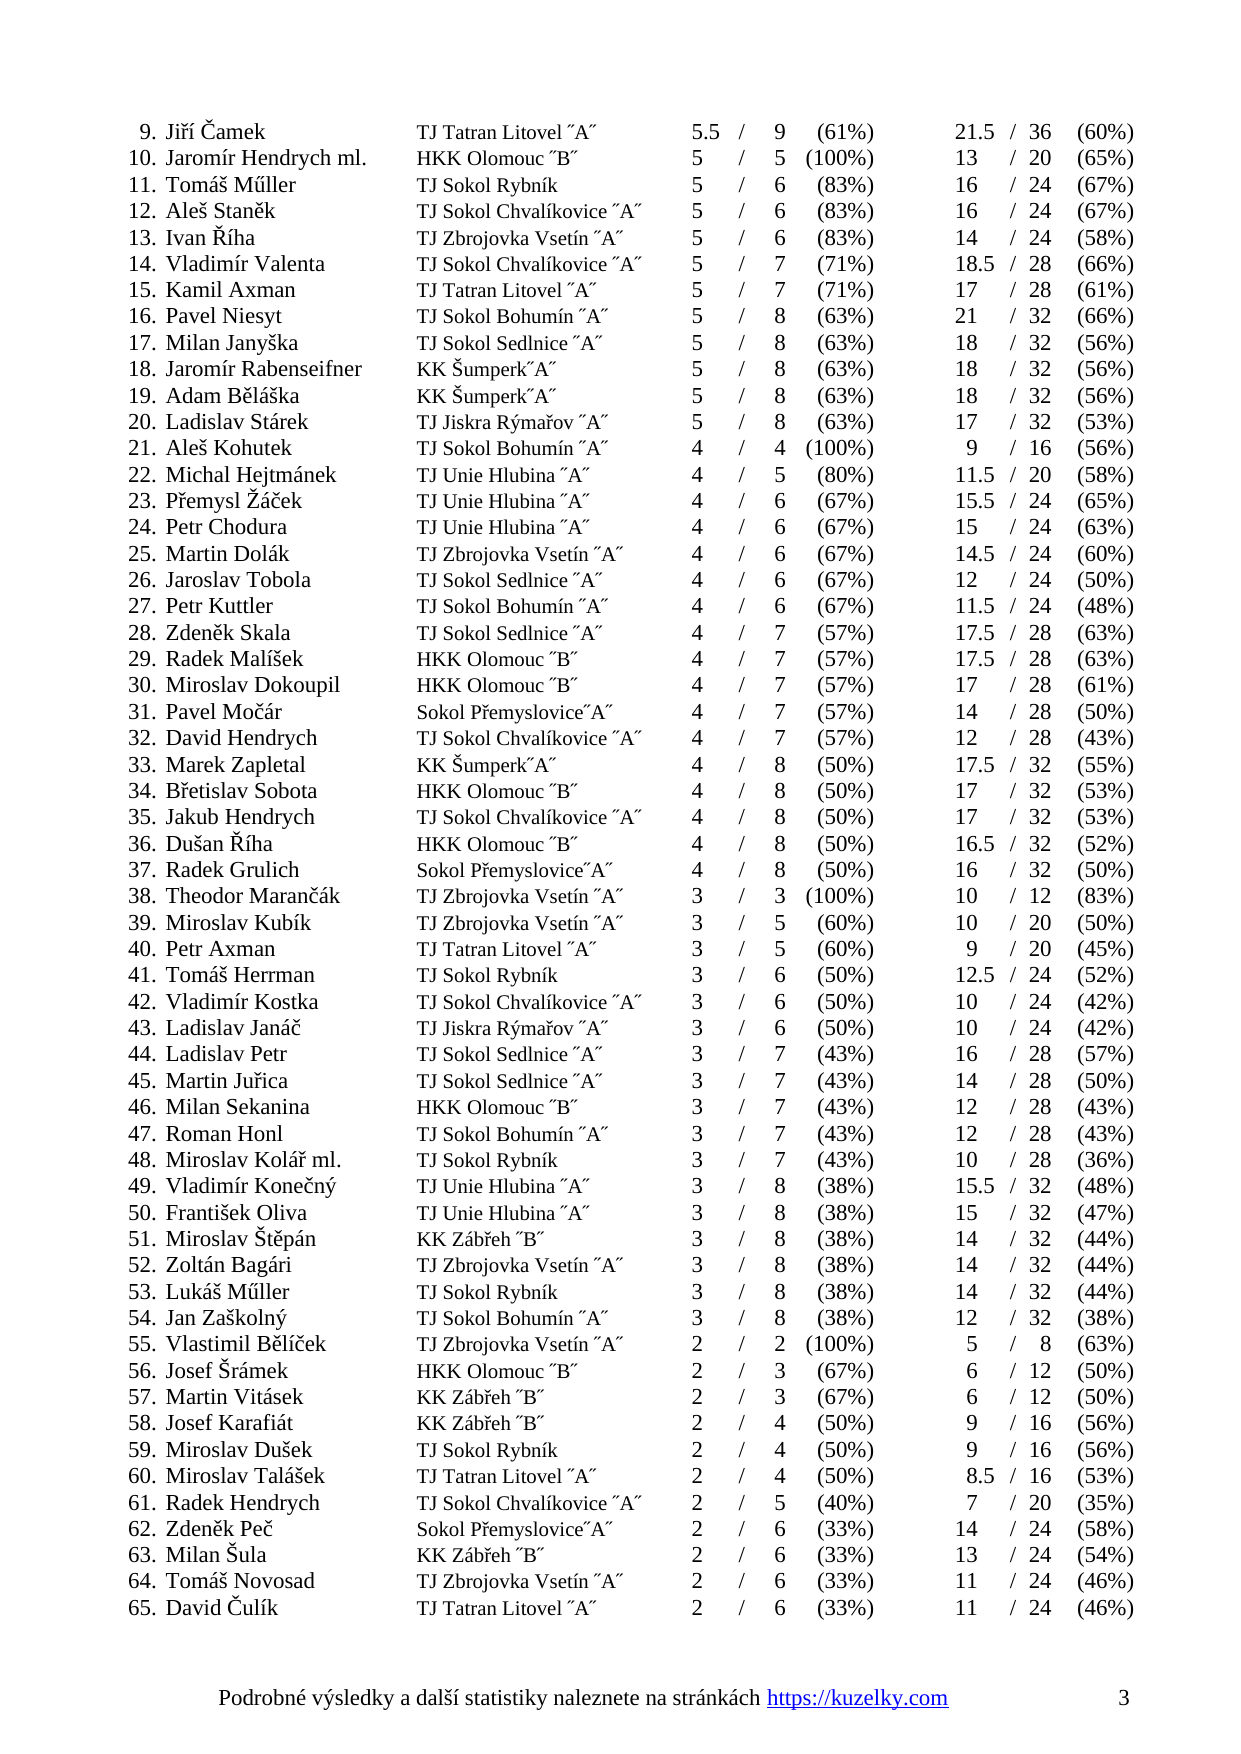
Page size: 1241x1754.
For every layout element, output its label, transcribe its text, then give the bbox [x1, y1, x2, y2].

text 41. Tomáš Herrman TJ Sokol Rybník 3 / 6 (50%) 12.5 / 24 (52%) [106, 961, 1134, 988]
text 64. Tomáš Novosad TJ Zbrojovka Vsetín ˝A˝ 2 / 6 (33%) 11 / 24 (46%) [106, 1568, 1134, 1594]
text 29. Radek Malíšek HKK Olomouc ˝B˝ 4 / 7 (57%) 17.5 / 28 (63%) [106, 645, 1134, 672]
text 35. Jakub Hendrych TJ Sokol Chvalíkovice ˝A˝ 4 / 8 (50%) 17 / 32 (53%) [106, 803, 1134, 830]
text 65. David Čulík TJ Tatran Litovel ˝A˝ 2 / 6 (33%) 11 / 24 (46%) [106, 1594, 1134, 1620]
text 13. Ivan Říha TJ Zbrojovka Vsetín ˝A˝ 5 / 6 (83%) 14 / 24 (58%) [106, 223, 1134, 250]
text 20. Ladislav Stárek TJ Jiskra Rýmařov ˝A˝ 5 / 8 (63%) 17 / 32 (53%) [106, 408, 1134, 434]
text 24. Petr Chodura TJ Unie Hlubina ˝A˝ 4 / 6 (67%) 15 / 24 (63%) [106, 513, 1134, 540]
text 63. Milan Šula KK Zábřeh ˝B˝ 2 / 6 (33%) 13 / 24 (54%) [106, 1541, 1134, 1568]
text 37. Radek Grulich Sokol Přemyslovice˝A˝ 4 / 8 (50%) 16 / 32 (50%) [106, 856, 1134, 882]
text 62. Zdeněk Peč Sokol Přemyslovice˝A˝ 2 / 6 (33%) 14 / 24 (58%) [106, 1515, 1134, 1541]
text 9. Jiří Čamek TJ Tatran Litovel ˝A˝ 5.5 / 9 (61%) 21.5 / 36 (60%) [106, 118, 1134, 144]
text 43. Ladislav Janáč TJ Jiskra Rýmařov ˝A˝ 3 / 6 (50%) 10 / 24 (42%) [106, 1014, 1134, 1041]
text 33. Marek Zapletal KK Šumperk˝A˝ 4 / 8 (50%) 17.5 / 32 (55%) [106, 751, 1134, 777]
text 46. Milan Sekanina HKK Olomouc ˝B˝ 3 / 7 (43%) 12 / 28 (43%) [106, 1093, 1134, 1119]
text 60. Miroslav Talášek TJ Tatran Litovel ˝A˝ 2 / 4 (50%) 8.5 / 16 (53%) [106, 1462, 1134, 1488]
text 28. Zdeněk Skala TJ Sokol Sedlnice ˝A˝ 4 / 7 (57%) 17.5 / 28 (63%) [106, 619, 1134, 645]
text 32. David Hendrych TJ Sokol Chvalíkovice ˝A˝ 4 / 7 (57%) 12 / 28 (43%) [106, 724, 1134, 751]
text 21. Aleš Kohutek TJ Sokol Bohumín ˝A˝ 4 / 4 (100%) 9 / 16 (56%) [106, 434, 1134, 461]
text 36. Dušan Říha HKK Olomouc ˝B˝ 4 / 8 (50%) 16.5 / 32 (52%) [106, 830, 1134, 856]
text 50. František Oliva TJ Unie Hlubina ˝A˝ 3 / 8 (38%) 15 / 32 (47%) [106, 1199, 1134, 1225]
text 22. Michal Hejtmánek TJ Unie Hlubina ˝A˝ 4 / 5 (80%) 11.5 / 20 (58%) [106, 461, 1134, 487]
text 34. Břetislav Sobota HKK Olomouc ˝B˝ 4 / 8 (50%) 17 / 32 (53%) [106, 777, 1134, 803]
text 58. Josef Karafiát KK Zábřeh ˝B˝ 2 / 4 (50%) 9 / 16 (56%) [106, 1409, 1134, 1436]
text 15. Kamil Axman TJ Tatran Litovel ˝A˝ 5 / 7 (71%) 17 / 28 (61%) [106, 276, 1134, 303]
text 57. Martin Vitásek KK Zábřeh ˝B˝ 2 / 3 (67%) 6 / 12 (50%) [106, 1383, 1134, 1409]
text 16. Pavel Niesyt TJ Sokol Bohumín ˝A˝ 5 / 8 (63%) 21 / 32 (66%) [106, 303, 1134, 329]
text 47. Roman Honl TJ Sokol Bohumín ˝A˝ 3 / 7 (43%) 12 / 28 (43%) [106, 1119, 1134, 1146]
text 45. Martin Juřica TJ Sokol Sedlnice ˝A˝ 3 / 7 (43%) 14 / 28 (50%) [106, 1067, 1134, 1093]
text 42. Vladimír Kostka TJ Sokol Chvalíkovice ˝A˝ 3 / 6 (50%) 10 / 24 (42%) [106, 988, 1134, 1014]
text 11. Tomáš Műller TJ Sokol Rybník 5 / 6 (83%) 16 / 24 (67%) [106, 171, 1134, 197]
text 56. Josef Šrámek HKK Olomouc ˝B˝ 2 / 3 (67%) 6 / 12 (50%) [106, 1357, 1134, 1383]
text 23. Přemysl Žáček TJ Unie Hlubina ˝A˝ 4 / 6 (67%) 15.5 / 24 (65%) [106, 487, 1134, 513]
text 19. Adam Běláška KK Šumperk˝A˝ 5 / 8 (63%) 18 / 32 (56%) [106, 382, 1134, 408]
text 39. Miroslav Kubík TJ Zbrojovka Vsetín ˝A˝ 3 / 5 (60%) 10 / 20 (50%) [106, 909, 1134, 935]
text 54. Jan Zaškolný TJ Sokol Bohumín ˝A˝ 3 / 8 (38%) 12 / 32 (38%) [106, 1304, 1134, 1330]
text 48. Miroslav Kolář ml. TJ Sokol Rybník 3 / 7 (43%) 10 / 28 (36%) [106, 1146, 1134, 1172]
text 61. Radek Hendrych TJ Sokol Chvalíkovice ˝A˝ 2 / 5 (40%) 7 / 20 (35%) [106, 1488, 1134, 1515]
text 51. Miroslav Štěpán KK Zábřeh ˝B˝ 3 / 8 (38%) 14 / 32 (44%) [106, 1225, 1134, 1251]
text 31. Pavel Močár Sokol Přemyslovice˝A˝ 4 / 7 (57%) 14 / 28 (50%) [106, 698, 1134, 724]
text 10. Jaromír Hendrych ml. HKK Olomouc ˝B˝ 5 / 5 (100%) 13 / 20 (65%) [106, 144, 1134, 171]
text 14. Vladimír Valenta TJ Sokol Chvalíkovice ˝A˝ 5 / 7 (71%) 18.5 / 28 (66%) [106, 250, 1134, 276]
text 30. Miroslav Dokoupil HKK Olomouc ˝B˝ 4 / 7 (57%) 17 / 28 (61%) [106, 672, 1134, 698]
text 55. Vlastimil Bělíček TJ Zbrojovka Vsetín ˝A˝ 2 / 2 (100%) 5 / 8 (63%) [106, 1330, 1134, 1357]
text 53. Lukáš Műller TJ Sokol Rybník 3 / 8 (38%) 14 / 32 (44%) [106, 1278, 1134, 1304]
text 59. Miroslav Dušek TJ Sokol Rybník 2 / 4 (50%) 9 / 16 (56%) [106, 1436, 1134, 1462]
text 25. Martin Dolák TJ Zbrojovka Vsetín ˝A˝ 4 / 6 (67%) 14.5 / 24 (60%) [106, 540, 1134, 566]
text 38. Theodor Marančák TJ Zbrojovka Vsetín ˝A˝ 3 / 3 (100%) 10 / 12 (83%) [106, 882, 1134, 909]
text 49. Vladimír Konečný TJ Unie Hlubina ˝A˝ 3 / 8 (38%) 15.5 / 32 (48%) [106, 1172, 1134, 1199]
text 18. Jaromír Rabenseifner KK Šumperk˝A˝ 5 / 8 (63%) 18 / 32 (56%) [106, 355, 1134, 382]
text 44. Ladislav Petr TJ Sokol Sedlnice ˝A˝ 3 / 7 (43%) 16 / 28 (57%) [106, 1041, 1134, 1067]
text 17. Milan Janyška TJ Sokol Sedlnice ˝A˝ 5 / 8 (63%) 18 / 32 (56%) [106, 329, 1134, 355]
text 52. Zoltán Bagári TJ Zbrojovka Vsetín ˝A˝ 3 / 8 (38%) 14 / 32 (44%) [106, 1251, 1134, 1278]
text 40. Petr Axman TJ Tatran Litovel ˝A˝ 3 / 5 (60%) 9 / 20 (45%) [106, 935, 1134, 961]
text 26. Jaroslav Tobola TJ Sokol Sedlnice ˝A˝ 4 / 6 (67%) 12 / 24 (50%) [106, 566, 1134, 592]
text 12. Aleš Staněk TJ Sokol Chvalíkovice ˝A˝ 5 / 6 (83%) 16 / 24 (67%) [106, 197, 1134, 223]
text 27. Petr Kuttler TJ Sokol Bohumín ˝A˝ 4 / 6 (67%) 11.5 / 24 (48%) [106, 592, 1134, 619]
